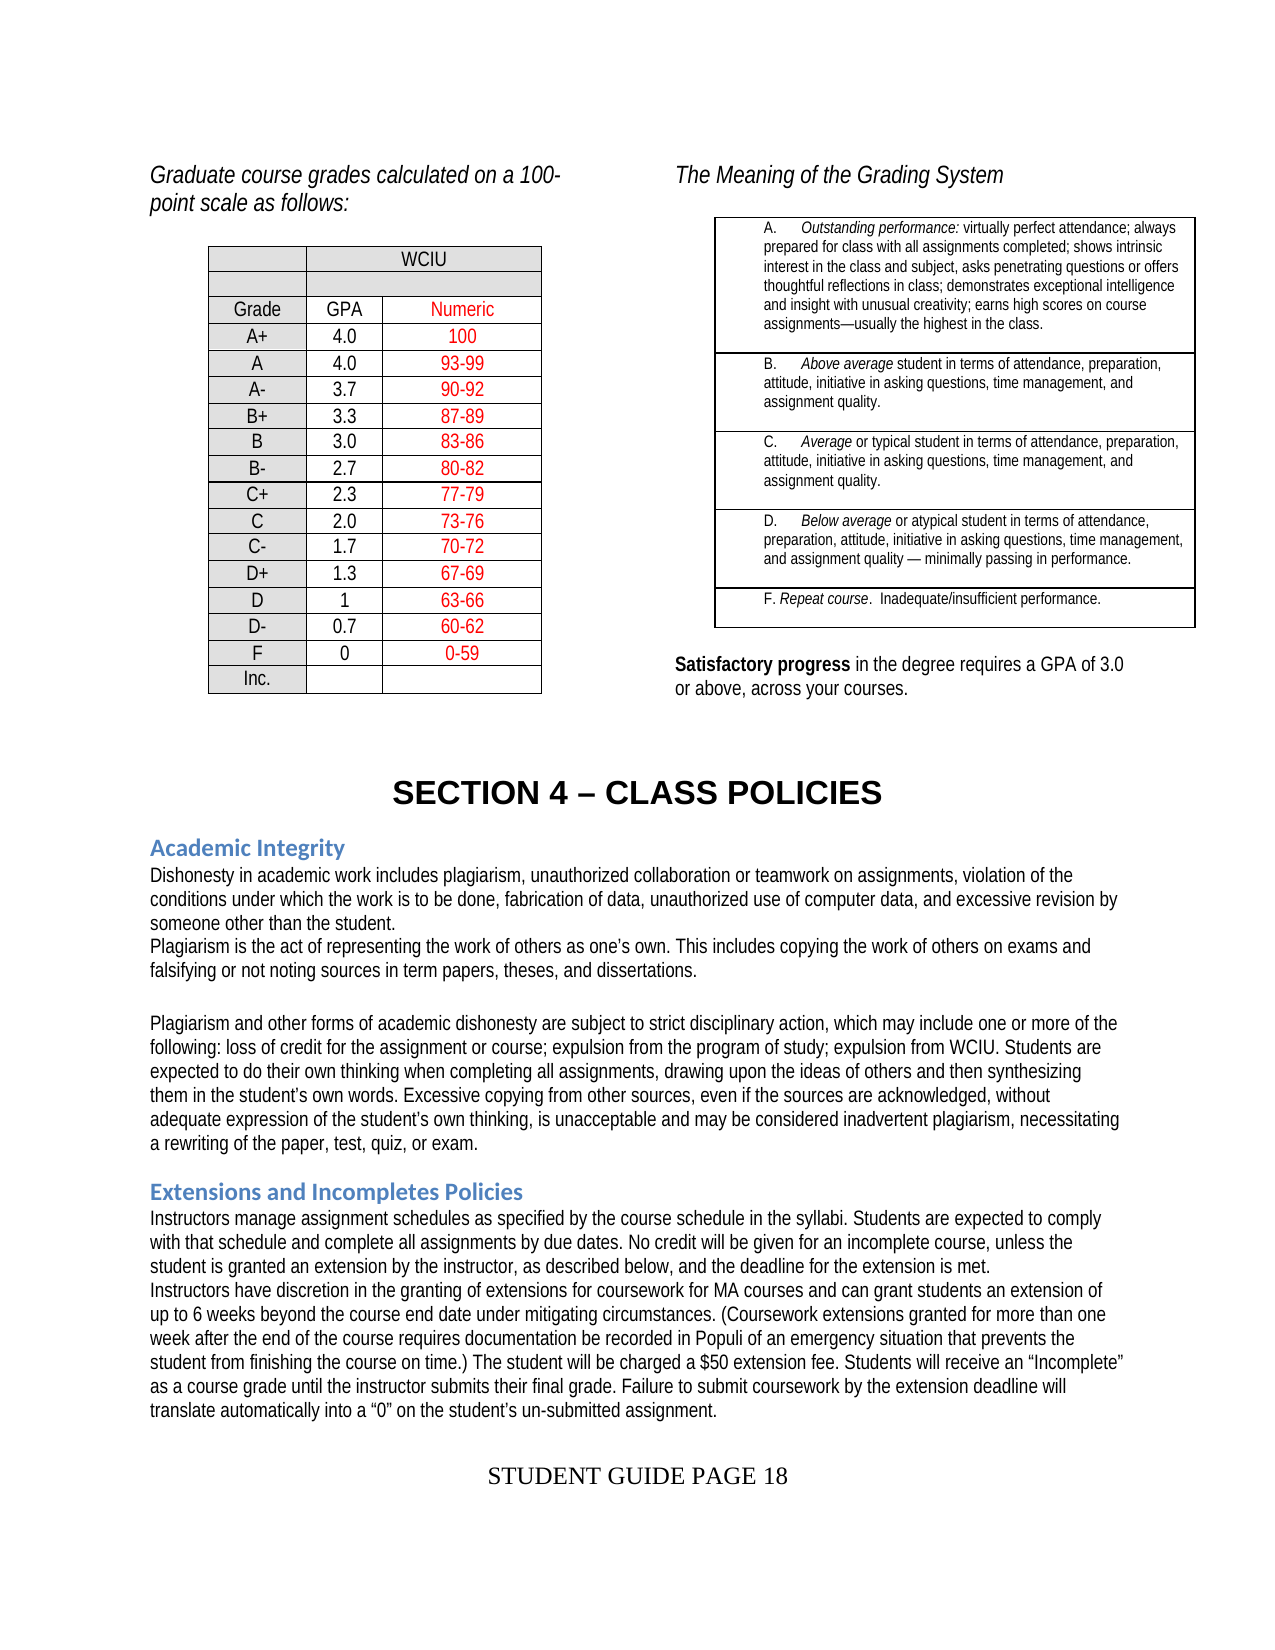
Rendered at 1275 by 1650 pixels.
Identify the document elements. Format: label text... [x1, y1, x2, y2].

table_cell 3.0 [307, 429, 382, 455]
table_cell 3.3 [307, 404, 382, 428]
table_cell Above average student in terms of attendance, preparation, attitude, initiative in asking questions, time management, and assignment quality. [716, 354, 1194, 431]
table_cell A+ [209, 324, 306, 349]
table_cell [209, 272, 306, 296]
table_cell B+ [209, 404, 306, 428]
table_header WCIU [307, 247, 541, 271]
subtitle Extensions and Incompletes Policies [150, 1176, 1125, 1206]
table_cell F [209, 641, 306, 665]
text Plagiarism is the act of representing the work of others as one’s own. This includes copying the work of others on exams and falsifying or not noting sources in term papers, theses, and dissertations. [150, 934, 1125, 982]
table_cell 80-82 [383, 456, 541, 481]
table_header Outstanding performance: virtually perfect attendance; always prepared for class with all assignments completed; shows intrinsic interest in the class and subject, asks penetrating questions or offers thoughtful reflections in class; demonstrates exceptional intelligence and insight with unusual creativity; earns high scores on course assignments—usually the highest in the class. [716, 218, 1194, 352]
subtitle Academic Integrity [150, 832, 1125, 862]
table_cell 2.7 [307, 456, 382, 481]
table_cell 100 [383, 324, 541, 349]
table_cell 2.3 [307, 483, 382, 508]
text Satisfactory progress in the degree requires a GPA of 3.0 or above, across your courses. [675, 652, 1125, 700]
text Graduate course grades calculated on a 100-point scale as follows: [150, 160, 600, 217]
text The Meaning of the Grading System [675, 160, 1125, 188]
text Instructors have discretion in the granting of extensions for coursework for MA courses and can grant students an extension of up to 6 weeks beyond the course end date under mitigating circumstances. (Coursework extensions granted for more than one week after the end of the course requires documentation be recorded in Populi of an emergency situation that prevents the student from finishing the course on time.) The student will be charged a $50 extension fee. Students will receive an “Incomplete” as a course grade until the instructor submits their final grade. Failure to submit coursework by the extension deadline will translate automatically into a “0” on the student’s un-submitted assignment. [150, 1278, 1125, 1422]
table_cell Below average or atypical student in terms of attendance, preparation, attitude, initiative in asking questions, time management, and assignment quality — minimally passing in performance. [716, 510, 1194, 587]
table_cell C [209, 509, 306, 533]
table_cell 63-66 [383, 588, 541, 613]
table_cell 2.0 [307, 509, 382, 533]
table_cell 0.7 [307, 614, 382, 640]
table_cell 1.3 [307, 561, 382, 587]
table_cell [383, 666, 541, 693]
table_cell 0 [307, 641, 382, 665]
table_cell 1 [307, 588, 382, 613]
table_header [209, 247, 306, 271]
text Plagiarism and other forms of academic dishonesty are subject to strict disciplinary action, which may include one or more of the following: loss of credit for the assignment or course; expulsion from the program of study; expulsion from WCIU. Students are expected to do their own thinking when completing all assignments, drawing upon the ideas of others and then synthesizing them in the student’s own words. Excessive copying from other sources, even if the sources are acknowledged, without adequate expression of the student’s own thinking, is unacceptable and may be considered inadvertent plagiarism, necessitating a rewriting of the paper, test, quiz, or exam. [150, 1011, 1125, 1155]
table_cell 67-69 [383, 561, 541, 587]
table_cell Inc. [209, 666, 306, 693]
table_cell Average or typical student in terms of attendance, preparation, attitude, initiative in asking questions, time management, and assignment quality. [716, 432, 1194, 509]
table_cell 4.0 [307, 351, 382, 376]
table_cell C+ [209, 483, 306, 508]
table_cell 87-89 [383, 404, 541, 428]
table_cell 90-92 [383, 377, 541, 403]
table_cell A [209, 351, 306, 376]
table_cell D+ [209, 561, 306, 587]
table_cell 93-99 [383, 351, 541, 376]
table_cell B- [209, 456, 306, 481]
table_cell [307, 272, 541, 296]
table_cell A- [209, 377, 306, 403]
table_cell 83-86 [383, 429, 541, 455]
text Dishonesty in academic work includes plagiarism, unauthorized collaboration or teamwork on assignments, violation of the conditions under which the work is to be done, fabrication of data, unauthorized use of computer data, and excessive revision by someone other than the student. [150, 862, 1125, 934]
text Instructors manage assignment schedules as specified by the course schedule in the syllabi. Students are expected to comply with that schedule and complete all assignments by due dates. No credit will be given for an incomplete course, unless the student is granted an extension by the instructor, as described below, and the deadline for the extension is met. [150, 1206, 1125, 1278]
table_cell 60-62 [383, 614, 541, 640]
table_cell Grade [209, 297, 306, 323]
table_cell Numeric [383, 297, 541, 323]
table_cell 3.7 [307, 377, 382, 403]
table_cell 77-79 [383, 483, 541, 508]
table_cell 4.0 [307, 324, 382, 349]
table_cell D [209, 588, 306, 613]
table_cell B [209, 429, 306, 455]
subtitle SECTION 4 – CLASS POLICIES [150, 773, 1125, 811]
table_cell F. Repeat course. Inadequate/insufficient performance. [716, 589, 1194, 627]
table_cell [307, 666, 382, 693]
table_cell GPA [307, 297, 382, 323]
table_cell 73-76 [383, 509, 541, 533]
table_cell C- [209, 534, 306, 560]
table_cell D- [209, 614, 306, 640]
table_cell 0-59 [383, 641, 541, 665]
table_cell 70-72 [383, 534, 541, 560]
table_cell 1.7 [307, 534, 382, 560]
